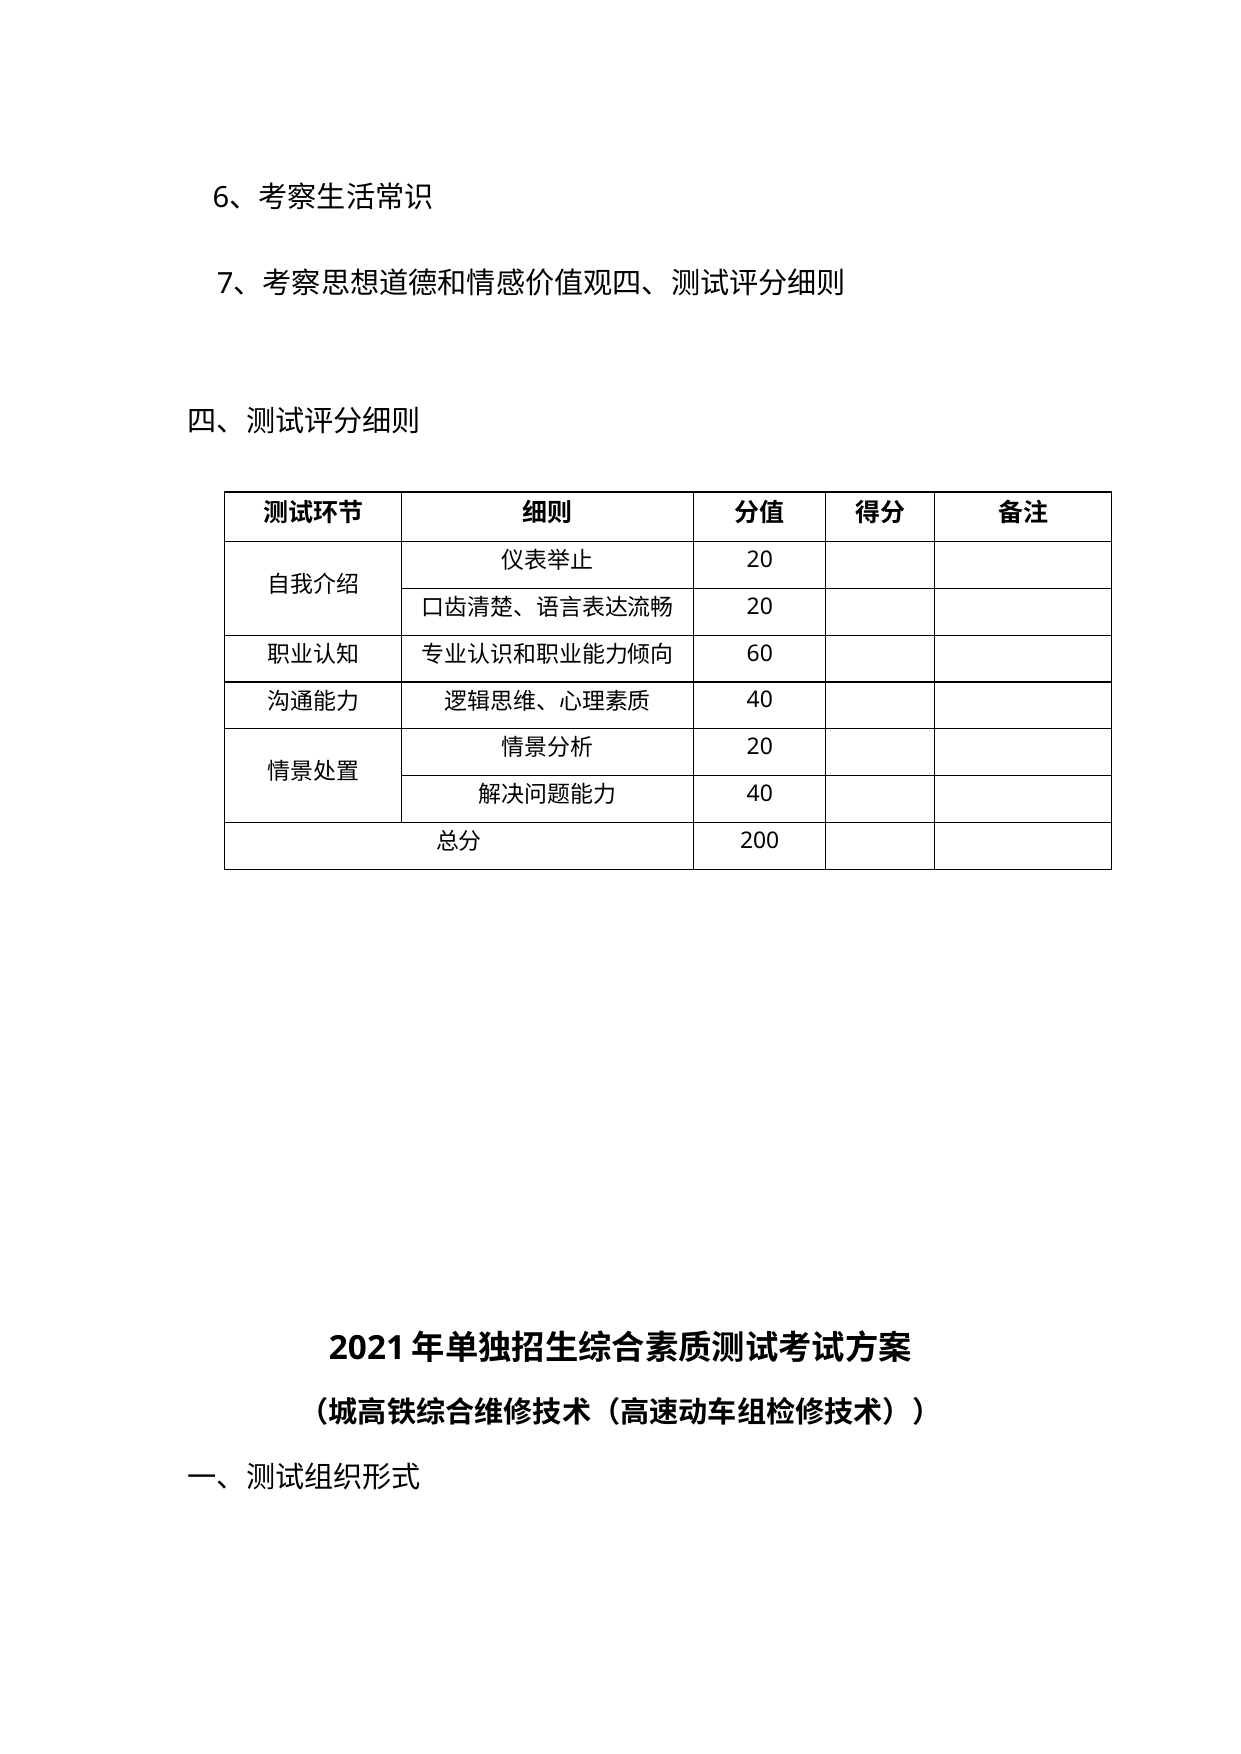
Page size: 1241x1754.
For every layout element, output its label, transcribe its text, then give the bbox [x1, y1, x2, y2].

table_cell 20 [694, 542, 825, 588]
text 四、测试评分细则 [187, 387, 1053, 452]
table_cell [826, 776, 934, 822]
table_cell 200 [694, 823, 825, 868]
table_cell 40 [694, 776, 825, 822]
table_header 测试环节 [225, 493, 401, 541]
table_cell 40 [694, 683, 825, 728]
table_cell 职业认知 [225, 636, 401, 681]
table_cell 口齿清楚、语言表达流畅 [402, 589, 693, 635]
table_cell [826, 823, 934, 868]
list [212, 162, 1053, 227]
table_cell [935, 542, 1111, 588]
table_cell [935, 636, 1111, 681]
table_cell 情景处置 [225, 729, 401, 822]
table_cell [935, 823, 1111, 868]
text 一、测试组织形式 [187, 1442, 1053, 1507]
table_header 细则 [402, 493, 693, 541]
table_cell [935, 589, 1111, 635]
table_cell 仪表举止 [402, 542, 693, 588]
table_cell 逻辑思维、心理素质 [402, 683, 693, 728]
table_cell [935, 729, 1111, 775]
table_cell [826, 589, 934, 635]
table_cell 20 [694, 729, 825, 775]
table_cell [826, 636, 934, 681]
text 2021年单独招生综合素质测试考试方案 [187, 1312, 1053, 1377]
table_cell 情景分析 [402, 729, 693, 775]
table_cell 自我介绍 [225, 542, 401, 635]
text （城高铁综合维修技术（高速动车组检修技术）） [187, 1377, 1053, 1442]
table_cell [935, 683, 1111, 728]
table_cell 60 [694, 636, 825, 681]
table_cell 沟通能力 [225, 683, 401, 728]
table_header 得分 [826, 493, 934, 541]
table_cell 总分 [225, 823, 693, 868]
table_cell 专业认识和职业能力倾向 [402, 636, 693, 681]
table_cell [826, 542, 934, 588]
table_cell 解决问题能力 [402, 776, 693, 822]
list 7、考察思想道德和情感价值观四、测试评分细则 [187, 248, 1053, 313]
table_header 备注 [935, 493, 1111, 541]
table_cell [826, 683, 934, 728]
table_header 分值 [694, 493, 825, 541]
table_cell 20 [694, 589, 825, 635]
table_cell [935, 776, 1111, 822]
table_cell [826, 729, 934, 775]
